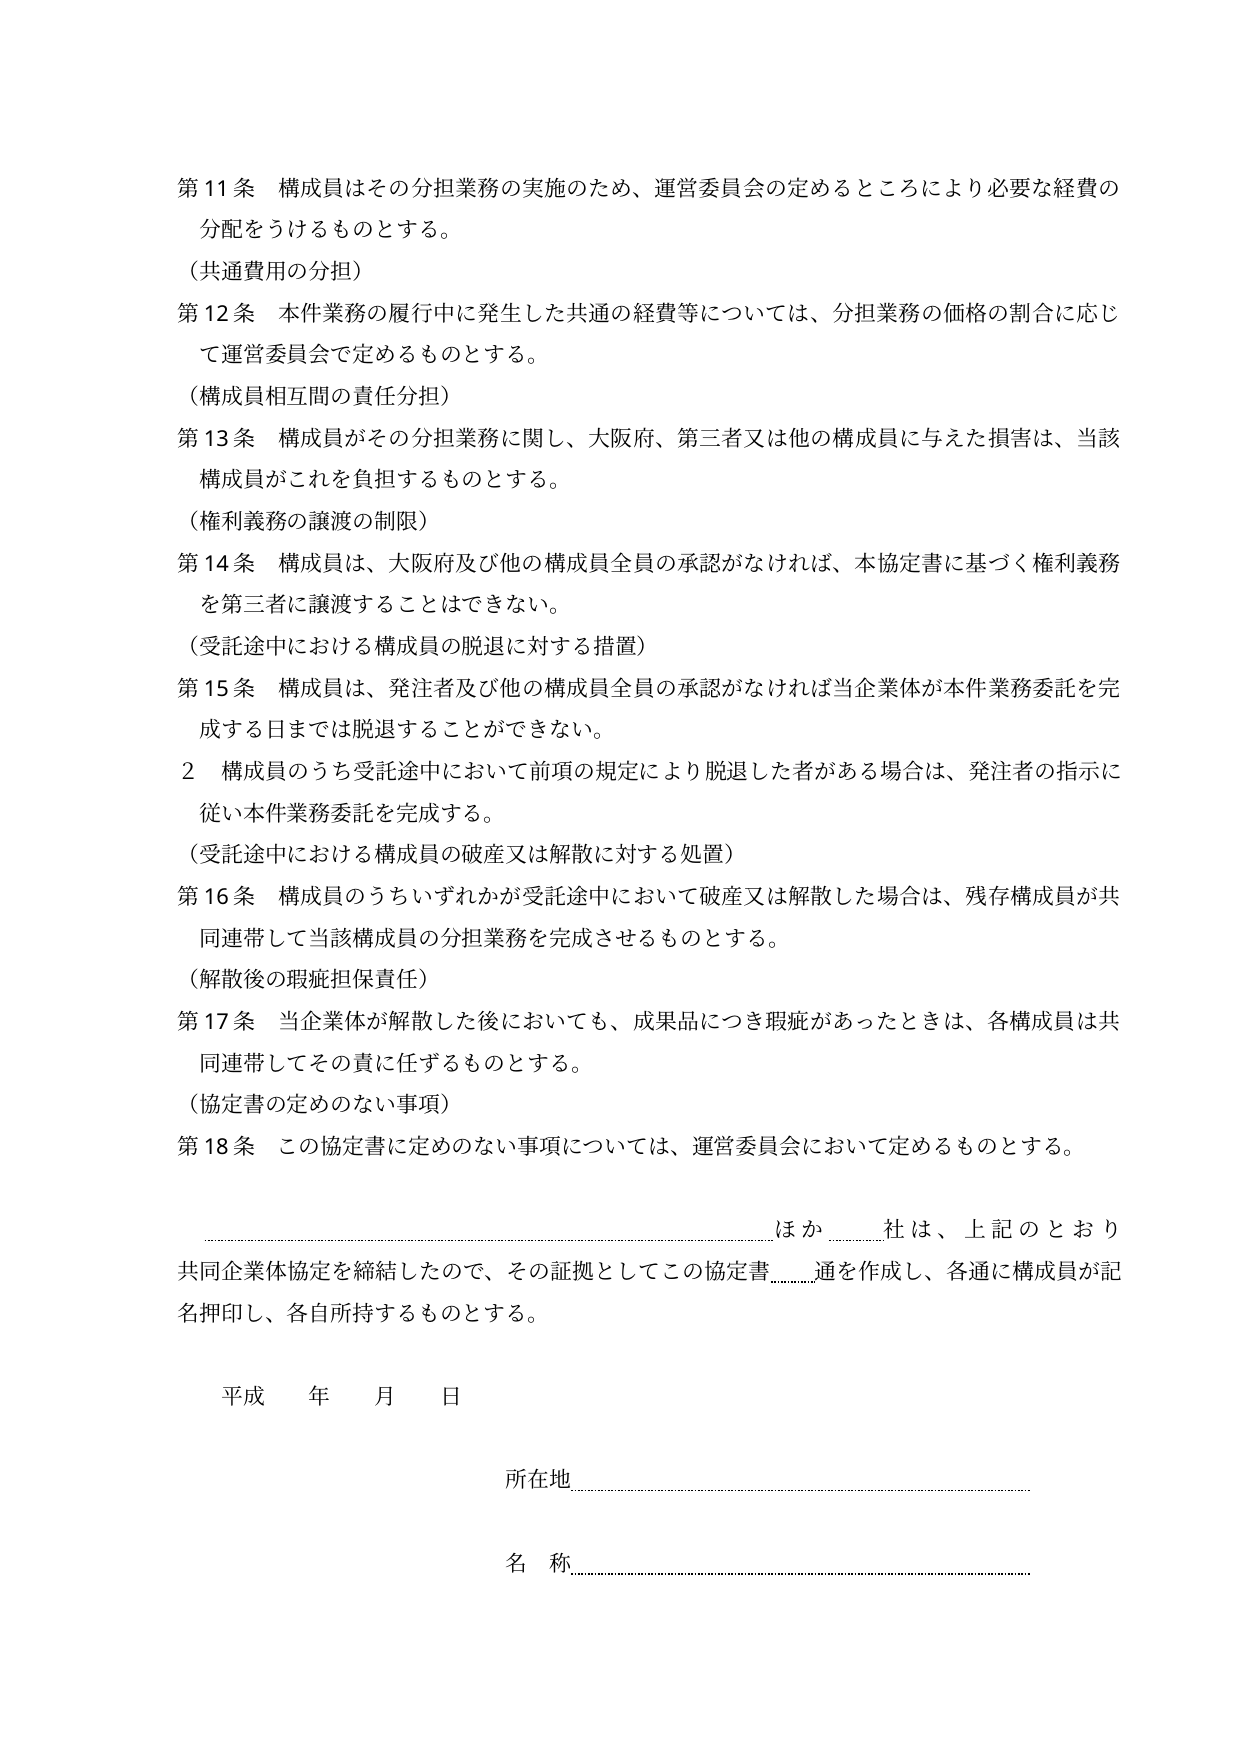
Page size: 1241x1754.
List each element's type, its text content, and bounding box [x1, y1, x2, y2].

text （共通費用の分担） [177, 246, 1122, 288]
text 名 称 [177, 1538, 1122, 1579]
text 平成 年 月 日 [177, 1371, 1122, 1413]
text 第12条 本件業務の履行中に発生した共通の経費等については、分担業務の価格の割合に応じて運営委員会で定めるものとする。 [177, 288, 1122, 371]
text （受託途中における構成員の脱退に対する措置） [177, 621, 1122, 663]
text 第13条 構成員がその分担業務に関し、大阪府、第三者又は他の構成員に与えた損害は、当該構成員がこれを負担するものとする。 [177, 413, 1122, 496]
text （権利義務の譲渡の制限） [177, 496, 1122, 538]
text （解散後の瑕疵担保責任） [177, 954, 1122, 996]
text 第18条 この協定書に定めのない事項については、運営委員会において定めるものとする。 [177, 1121, 1122, 1163]
text 第11条 構成員はその分担業務の実施のため、運営委員会の定めるところにより必要な経費の分配をうけるものとする。 [177, 163, 1122, 246]
text 所在地 [177, 1454, 1122, 1496]
text 第16条 構成員のうちいずれかが受託途中において破産又は解散した場合は、残存構成員が共同連帯して当該構成員の分担業務を完成させるものとする。 [177, 871, 1122, 954]
text ほか 社は、上記のとおり 共同企業体協定を締結したので、その証拠としてこの協定書 通を作成し、各通に構成員が記名押印し、各自所持するものとする。 [177, 1204, 1122, 1329]
text 第17条 当企業体が解散した後においても、成果品につき瑕疵があったときは、各構成員は共同連帯してその責に任ずるものとする。 [177, 996, 1122, 1079]
text （受託途中における構成員の破産又は解散に対する処置） [177, 829, 1122, 871]
text 第15条 構成員は、発注者及び他の構成員全員の承認がなければ当企業体が本件業務委託を完成する日までは脱退することができない。 [177, 663, 1122, 746]
text 第14条 構成員は、大阪府及び他の構成員全員の承認がなければ、本協定書に基づく権利義務を第三者に譲渡することはできない。 [177, 538, 1122, 621]
text （構成員相互間の責任分担） [177, 371, 1122, 413]
text ２ 構成員のうち受託途中において前項の規定により脱退した者がある場合は、発注者の指示に従い本件業務委託を完成する。 [177, 746, 1122, 829]
text （協定書の定めのない事項） [177, 1079, 1122, 1121]
